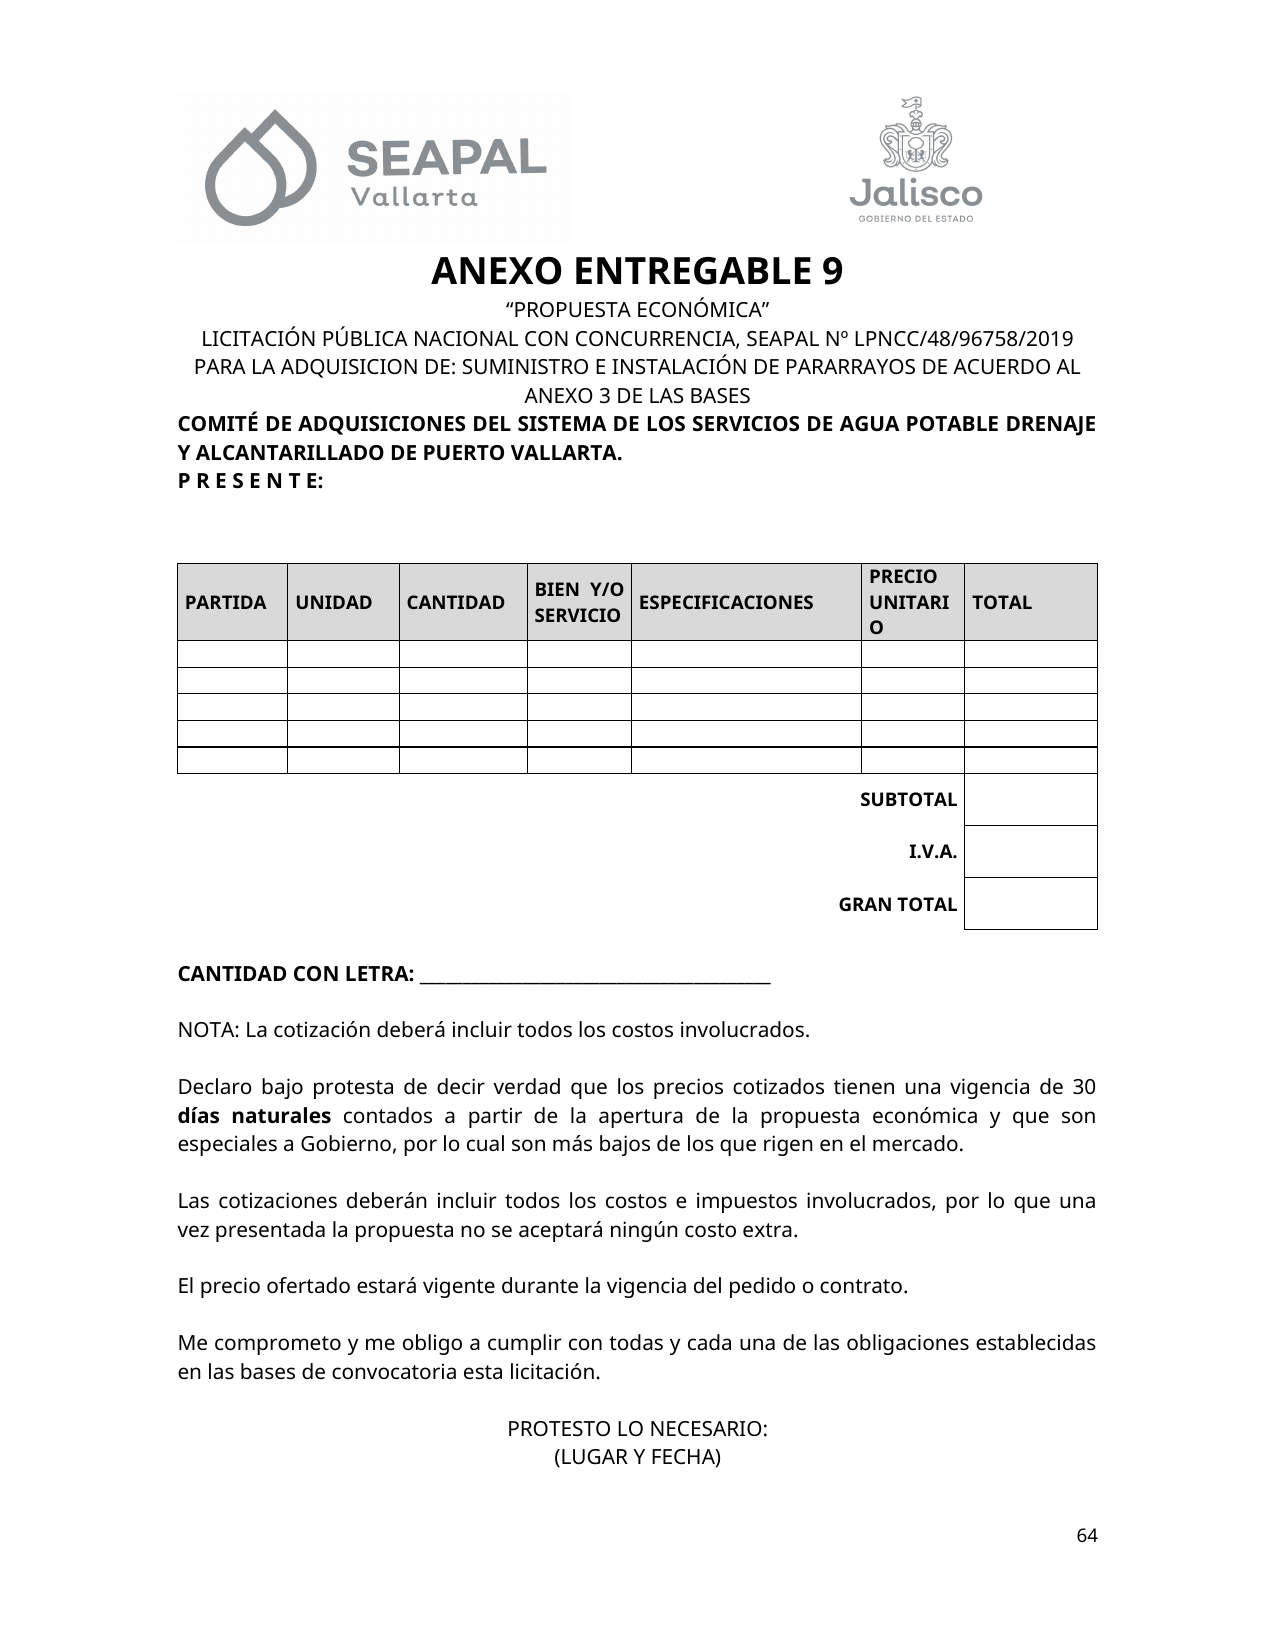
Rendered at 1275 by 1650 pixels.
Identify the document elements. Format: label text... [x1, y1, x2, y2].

table_header bien y/o servicio [528, 564, 631, 640]
table_cell [862, 668, 964, 693]
table_cell GRAN TOTAL [177, 877, 964, 929]
table_cell [965, 826, 1097, 877]
text ANEXO ENTREGABLE 9 [177, 244, 1098, 295]
table_cell [288, 641, 399, 667]
text CANTIDAD CON LETRA: _________________________________________ [177, 959, 1098, 987]
table_cell [965, 668, 1097, 693]
table_cell [632, 694, 861, 720]
table_cell [528, 641, 631, 667]
text “PROPUESTA ECONÓMICA” [177, 295, 1098, 324]
table_cell [528, 748, 631, 773]
table_cell [965, 878, 1097, 929]
table_cell [288, 668, 399, 693]
table_header Partida [178, 564, 287, 640]
table_cell [862, 694, 964, 720]
table_cell [400, 641, 527, 667]
picture [817, 73, 1015, 245]
table_cell [862, 641, 964, 667]
table_cell [632, 668, 861, 693]
table_header precio uNITARIO [862, 564, 964, 640]
table_cell [400, 721, 527, 746]
table_cell [632, 721, 861, 746]
table_cell [288, 721, 399, 746]
table_cell [400, 748, 527, 773]
picture [177, 91, 574, 245]
table_cell [400, 668, 527, 693]
table_cell [965, 774, 1097, 825]
table_header ESPECIFICACIONES [632, 564, 861, 640]
table_cell [965, 748, 1097, 773]
table_cell [862, 721, 964, 746]
table_cell [178, 721, 287, 746]
table_cell [178, 694, 287, 720]
table_cell [862, 748, 964, 773]
table_cell [528, 668, 631, 693]
table_cell I.V.A. [177, 825, 964, 877]
table_cell [400, 694, 527, 720]
table_cell [632, 641, 861, 667]
text COMITÉ DE ADQUISICIONES DEL SISTEMA DE LOS SERVICIOS DE AGUA POTABLE DRENAJE Y ALCANTARILLADO DE PUERTO VALLARTA. [177, 409, 1098, 466]
table_cell [178, 748, 287, 773]
table_cell [178, 641, 287, 667]
text NOTA: La cotización deberá incluir todos los costos involucrados. [177, 1016, 1098, 1044]
text El precio ofertado estará vigente durante la vigencia del pedido o contrato. [177, 1272, 1098, 1300]
table_cell [528, 721, 631, 746]
table_cell [965, 694, 1097, 720]
text (LUGAR Y FECHA) [177, 1442, 1098, 1471]
table_cell [178, 668, 287, 693]
table_cell [965, 641, 1097, 667]
text PROTESTO LO NECESARIO: [177, 1414, 1098, 1442]
table_header UNIDAD [288, 564, 399, 640]
table_cell SUBTOTAL [177, 774, 964, 825]
table_cell [965, 721, 1097, 746]
table_cell [528, 694, 631, 720]
text P R E S E N T E: [177, 466, 1098, 494]
text Declaro bajo protesta de decir verdad que los precios cotizados tienen una vigencia de 30 días naturales contados a partir de la apertura de la propuesta económica y que son especiales a Gobierno, por lo cual son más bajos de los que rigen en el mercado. [177, 1072, 1098, 1158]
table_header Cantidad [400, 564, 527, 640]
text Me comprometo y me obligo a cumplir con todas y cada una de las obligaciones establecidas en las bases de convocatoria esta licitación. [177, 1328, 1098, 1385]
table_cell [632, 748, 861, 773]
table_cell [288, 694, 399, 720]
text Las cotizaciones deberán incluir todos los costos e impuestos involucrados, por lo que una vez presentada la propuesta no se aceptará ningún costo extra. [177, 1186, 1098, 1243]
text LICITACIÓN PÚBLICA NACIONAL CON CONCURRENCIA, SEAPAL Nº LPNCC/48/96758/2019 PARA LA ADQUISICION DE: SUMINISTRO E INSTALACIÓN DE PARARRAYOS DE ACUERDO AL ANEXO 3 DE LAS BASES [177, 324, 1098, 409]
table_header TOTAL [965, 564, 1097, 640]
table_cell [288, 748, 399, 773]
